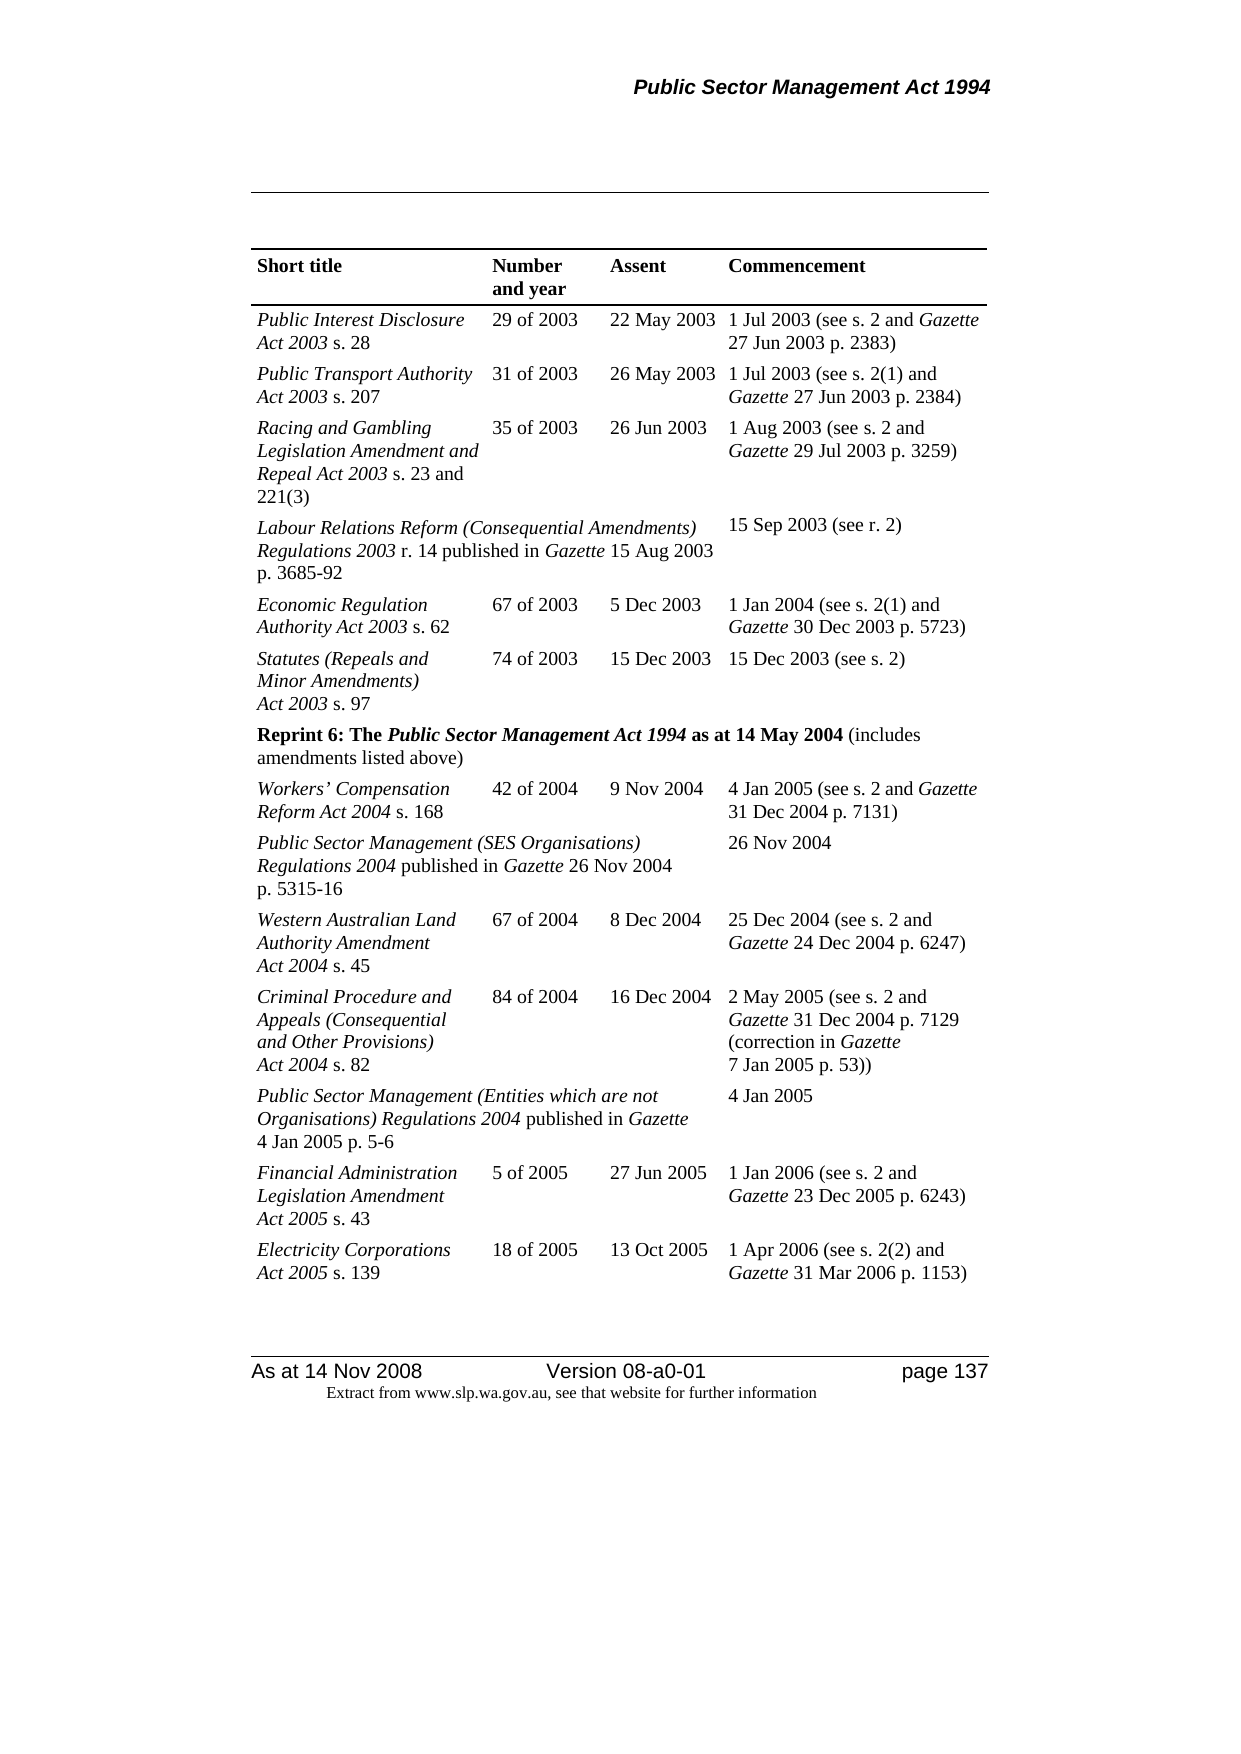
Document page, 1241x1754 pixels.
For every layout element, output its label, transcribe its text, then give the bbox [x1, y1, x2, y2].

table_cell Public Sector Management (Entities which are not Organisations) Regulations 2004 published in Gazette 4 Jan 2005 p. 5-6 [251, 1080, 722, 1157]
table_cell Financial Administration Legislation Amendment Act 2005 s. 43 [251, 1157, 486, 1234]
table_cell 15 Sep 2003 (see r. 2) [722, 512, 987, 588]
table_cell 74 of 2003 [486, 642, 604, 719]
table_header Short title [251, 250, 486, 304]
table_cell 1 Jan 2004 (see s. 2(1) and Gazette 30 Dec 2003 p. 5723) [722, 588, 987, 642]
table_cell 1 Aug 2003 (see s. 2 and Gazette 29 Jul 2003 p. 3259) [722, 412, 987, 512]
table_cell Workers’ Compensation Reform Act 2004 s. 168 [251, 773, 486, 827]
table_cell 27 Jun 2005 [604, 1157, 722, 1234]
table_cell 1 Jul 2003 (see s. 2 and Gazette 27 Jun 2003 p. 2383) [722, 306, 987, 358]
table_cell Labour Relations Reform (Consequential Amendments) Regulations 2003 r. 14 published in Gazette 15 Aug 2003 p. 3685-92 [251, 512, 722, 588]
table_cell 15 Dec 2003 [604, 642, 722, 719]
table_cell 16 Dec 2004 [604, 981, 722, 1080]
table_cell 35 of 2003 [486, 412, 604, 512]
table_cell Criminal Procedure and Appeals (Consequential and Other Provisions) Act 2004 s. 82 [251, 981, 486, 1080]
table_cell 13 Oct 2005 [604, 1234, 722, 1288]
table_cell 4 Jan 2005 (see s. 2 and Gazette 31 Dec 2004 p. 7131) [722, 773, 987, 827]
table_cell 67 of 2004 [486, 904, 604, 981]
table_cell 67 of 2003 [486, 588, 604, 642]
table_cell 1 Jul 2003 (see s. 2(1) and Gazette 27 Jun 2003 p. 2384) [722, 358, 987, 412]
table_cell Public Sector Management (SES Organisations) Regulations 2004 published in Gazette 26 Nov 2004 p. 5315-16 [251, 827, 722, 904]
table_cell 1 Jan 2006 (see s. 2 and Gazette 23 Dec 2005 p. 6243) [722, 1157, 987, 1234]
table_cell 18 of 2005 [486, 1234, 604, 1288]
table_cell 84 of 2004 [486, 981, 604, 1080]
table_cell Racing and Gambling Legislation Amendment and Repeal Act 2003 s. 23 and 221(3) [251, 412, 486, 512]
table_header Number and year [486, 250, 604, 304]
table_cell Public Interest Disclosure Act 2003 s. 28 [251, 306, 486, 358]
table_cell 26 Nov 2004 [722, 827, 987, 904]
table_header Assent [604, 250, 722, 304]
table_cell 9 Nov 2004 [604, 773, 722, 827]
table_cell 8 Dec 2004 [604, 904, 722, 981]
table_cell 25 Dec 2004 (see s. 2 and Gazette 24 Dec 2004 p. 6247) [722, 904, 987, 981]
table_cell Western Australian Land Authority Amendment Act 2004 s. 45 [251, 904, 486, 981]
table_cell 31 of 2003 [486, 358, 604, 412]
table_cell 22 May 2003 [604, 306, 722, 358]
table_cell 15 Dec 2003 (see s. 2) [722, 642, 987, 719]
table_cell 26 Jun 2003 [604, 412, 722, 512]
table_cell 29 of 2003 [486, 306, 604, 358]
table_cell 2 May 2005 (see s. 2 and Gazette 31 Dec 2004 p. 7129 (correction in Gazette 7 Jan 2005 p. 53)) [722, 981, 987, 1080]
table_header Commencement [722, 250, 987, 304]
table_cell 42 of 2004 [486, 773, 604, 827]
table_cell 1 Apr 2006 (see s. 2(2) and Gazette 31 Mar 2006 p. 1153) [722, 1234, 987, 1288]
table_cell Statutes (Repeals and Minor Amendments) Act 2003 s. 97 [251, 642, 486, 719]
table_cell 4 Jan 2005 [722, 1080, 987, 1157]
table_cell 26 May 2003 [604, 358, 722, 412]
table_cell Economic Regulation Authority Act 2003 s. 62 [251, 588, 486, 642]
table_cell Reprint 6: The Public Sector Management Act 1994 as at 14 May 2004 (includes amendments listed above) [251, 719, 987, 773]
table_cell Public Transport Authority Act 2003 s. 207 [251, 358, 486, 412]
table_cell Electricity Corporations Act 2005 s. 139 [251, 1234, 486, 1288]
table_cell 5 Dec 2003 [604, 588, 722, 642]
table_cell 5 of 2005 [486, 1157, 604, 1234]
